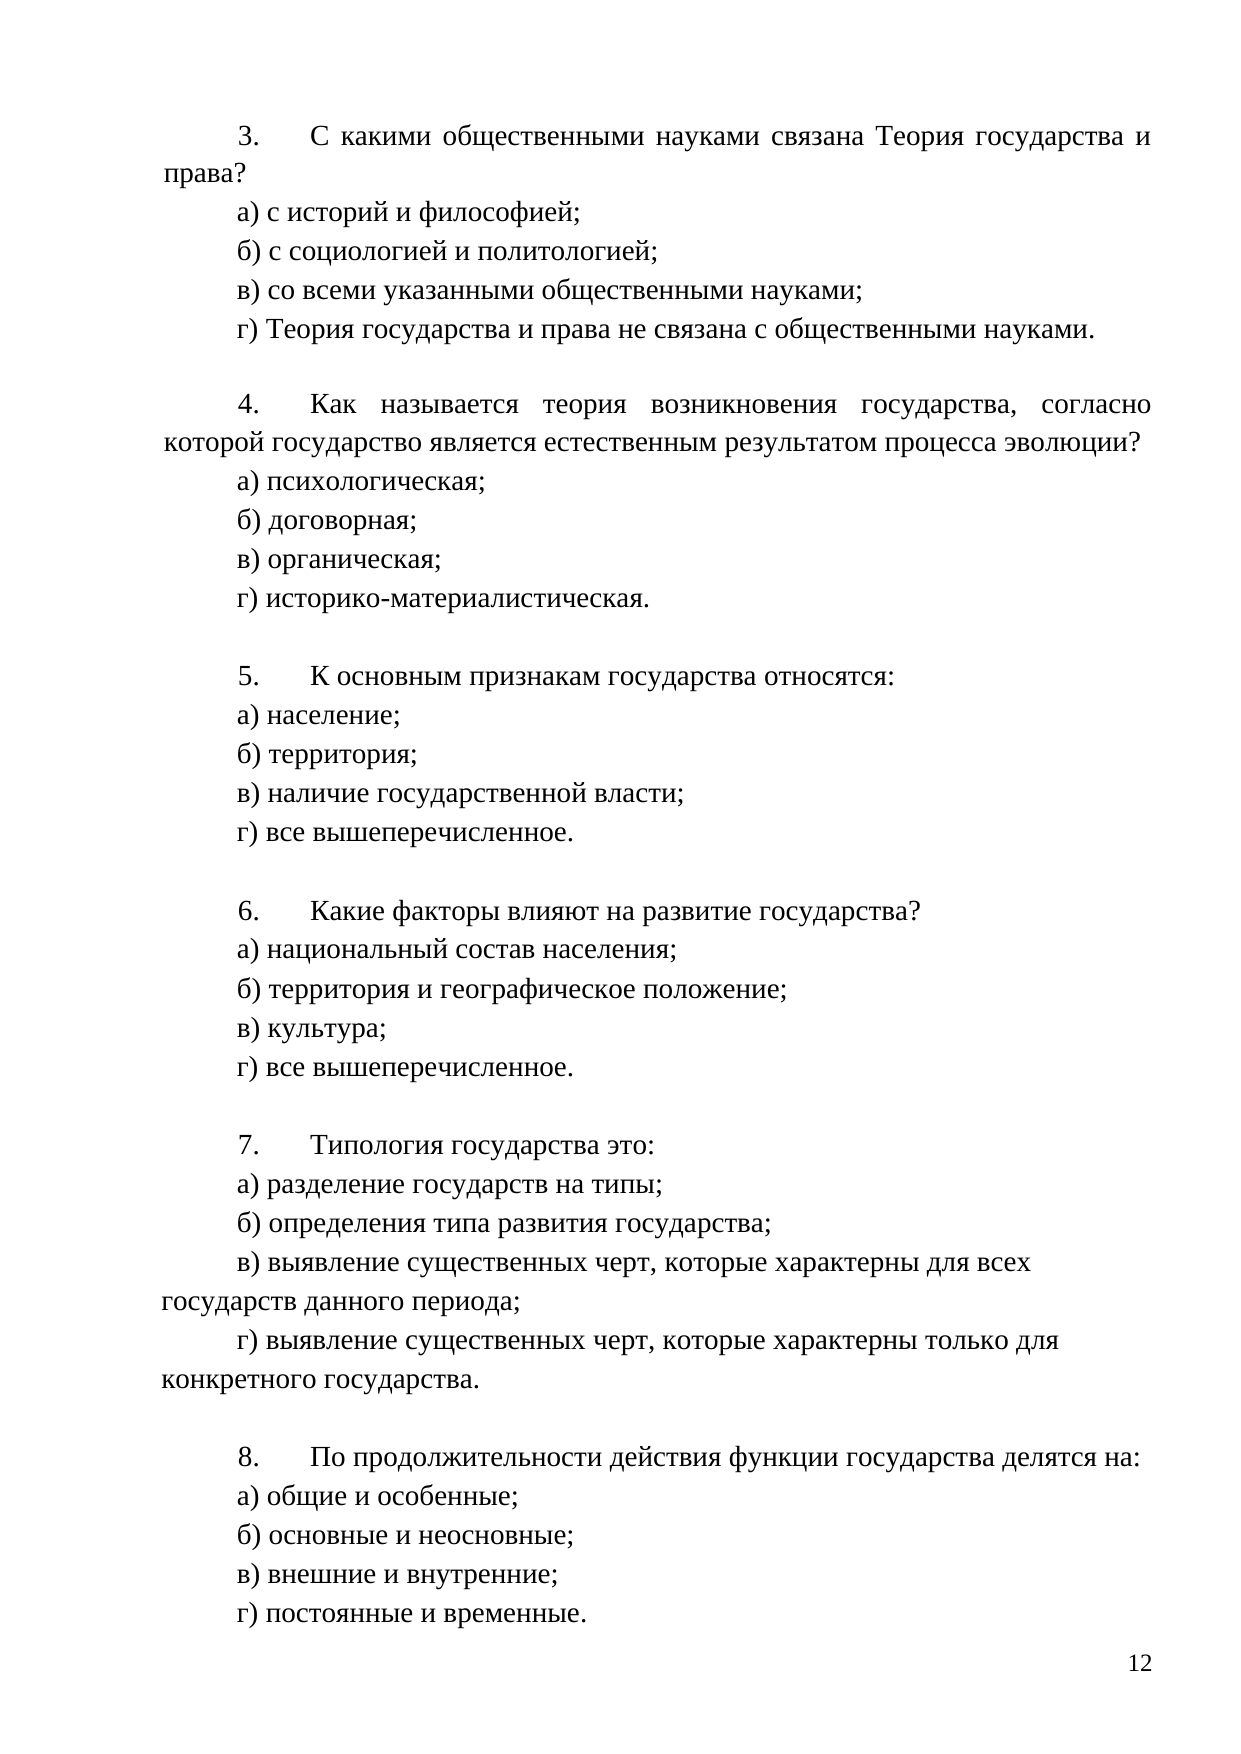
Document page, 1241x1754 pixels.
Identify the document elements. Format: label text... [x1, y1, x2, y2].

list К основным признакам государства относятся: [163, 658, 1152, 692]
list Какие факторы влияют на развитие государства? [163, 893, 1152, 926]
text а) разделение государств на типы; [237, 1166, 1152, 1199]
text в) культура; [237, 1010, 1152, 1043]
text в) со всеми указанными общественными науками; [237, 272, 1152, 306]
text а) общие и особенные; [237, 1478, 1152, 1512]
text б) основные и неосновные; [237, 1517, 1152, 1551]
text в) органическая; [237, 541, 1152, 574]
text в) выявление существенных черт, которые характерны для всех [237, 1244, 1152, 1278]
text а) национальный состав населения; [237, 932, 1152, 965]
text б) территория; [237, 736, 1152, 770]
text государств данного периода; [161, 1283, 1152, 1317]
list Типология государства это: [163, 1127, 1152, 1160]
list По продолжительности действия функции государства делятся на: [163, 1439, 1152, 1473]
list С какими общественными науками связана Теория государства и права? [163, 118, 1152, 189]
text б) определения типа развития государства; [237, 1205, 1152, 1238]
text г) все вышеперечисленное. [237, 1049, 1152, 1082]
text б) договорная; [237, 502, 1152, 536]
text г) выявление существенных черт, которые характерны только для [237, 1322, 1152, 1356]
text в) наличие государственной власти; [237, 775, 1152, 809]
text а) население; [237, 697, 1152, 731]
text конкретного государства. [161, 1361, 1152, 1395]
text б) территория и географическое положение; [237, 971, 1152, 1004]
text г) историко-материалистическая. [237, 580, 1152, 614]
text г) постоянные и временные. [237, 1596, 1152, 1629]
text в) внешние и внутренние; [237, 1557, 1152, 1590]
text б) с социологией и политологией; [237, 233, 1152, 267]
list Как называется теория возникновения государства, согласно которой государство является естественным результатом процесса эволюции? [163, 387, 1152, 457]
text г) все вышеперечисленное. [237, 814, 1152, 848]
text а) с историй и философией; [237, 194, 1152, 228]
text г) Теория государства и права не связана с общественными науками. [237, 311, 1152, 345]
text а) психологическая; [237, 463, 1152, 496]
